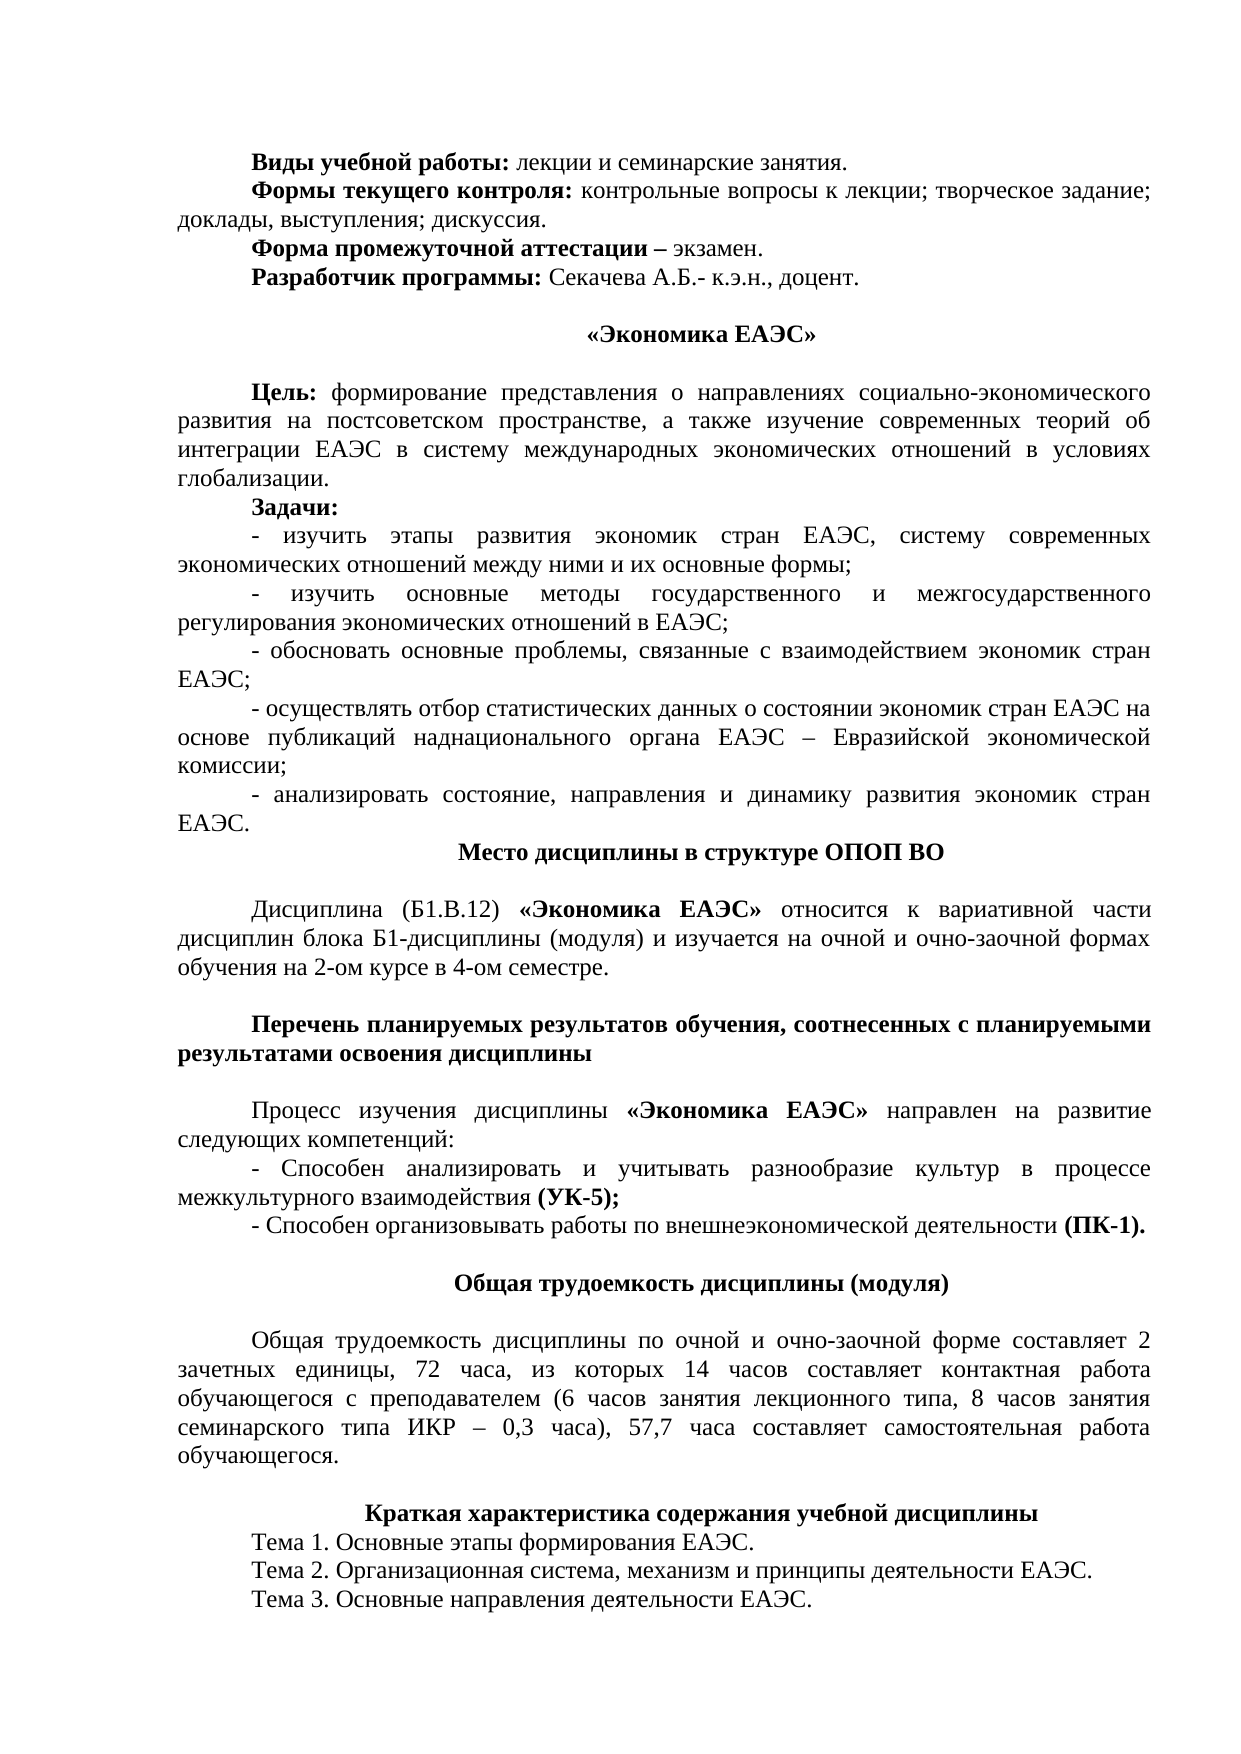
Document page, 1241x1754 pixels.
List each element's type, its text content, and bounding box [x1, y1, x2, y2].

text - обосновать основные проблемы, связанные с взаимодействием экономик стран ЕАЭС; [177, 636, 1152, 693]
text «Экономика ЕАЭС» [177, 319, 1152, 348]
text Форма промежуточной аттестации – экзамен. [177, 233, 1152, 262]
text Формы текущего контроля: контрольные вопросы к лекции; творческое задание; доклады, выступления; дискуссия. [177, 176, 1152, 233]
text Перечень планируемых результатов обучения, соотнесенных с планируемыми результатами освоения дисциплины [177, 1009, 1152, 1067]
text Цель: формирование представления о направлениях социально-экономического развития на постсоветском пространстве, а также изучение современных теорий об интеграции ЕАЭС в систему международных экономических отношений в условиях глобализации. [177, 377, 1152, 492]
text Общая трудоемкость дисциплины по очной и очно-заочной форме составляет 2 зачетных единицы, 72 часа, из которых 14 часов составляет контактная работа обучающегося с преподавателем (6 часов занятия лекционного типа, 8 часов занятия семинарского типа ИКР – 0,3 часа), 57,7 часа составляет самостоятельная работа обучающегося. [177, 1326, 1152, 1469]
text - анализировать состояние, направления и динамику развития экономик стран ЕАЭС. [177, 779, 1152, 837]
text - осуществлять отбор статистических данных о состоянии экономик стран ЕАЭС на основе публикаций наднационального органа ЕАЭС – Евразийской экономической комиссии; [177, 693, 1152, 779]
text Общая трудоемкость дисциплины (модуля) [177, 1268, 1152, 1297]
text Дисциплина (Б1.В.12) «Экономика ЕАЭС» относится к вариативной части дисциплин блока Б1-дисциплины (модуля) и изучается на очной и очно-заочной формах обучения на 2-ом курсе в 4-ом семестре. [177, 894, 1152, 981]
text - изучить этапы развития экономик стран ЕАЭС, систему современных экономических отношений между ними и их основные формы; [177, 521, 1152, 578]
text Задачи: [177, 492, 1152, 521]
text - Способен организовывать работы по внешнеэкономической деятельности (ПК-1). [177, 1211, 1152, 1239]
text - Способен анализировать и учитывать разнообразие культур в процессе межкультурного взаимодействия (УК-5); [177, 1153, 1152, 1211]
text Место дисциплины в структуре ОПОП ВО [177, 837, 1152, 866]
text Тема 2. Организационная система, механизм и принципы деятельности ЕАЭС. [177, 1556, 1152, 1584]
text Разработчик программы: Секачева А.Б.- к.э.н., доцент. [177, 262, 1152, 291]
text Тема 3. Основные направления деятельности ЕАЭС. [177, 1584, 1152, 1613]
text Тема 1. Основные этапы формирования ЕАЭС. [177, 1527, 1152, 1556]
text Процесс изучения дисциплины «Экономика ЕАЭС» направлен на развитие следующих компетенций: [177, 1096, 1152, 1153]
text Виды учебной работы: лекции и семинарские занятия. [177, 147, 1152, 176]
text - изучить основные методы государственного и межгосударственного регулирования экономических отношений в ЕАЭС; [177, 578, 1152, 636]
text Краткая характеристика содержания учебной дисциплины [177, 1498, 1152, 1527]
